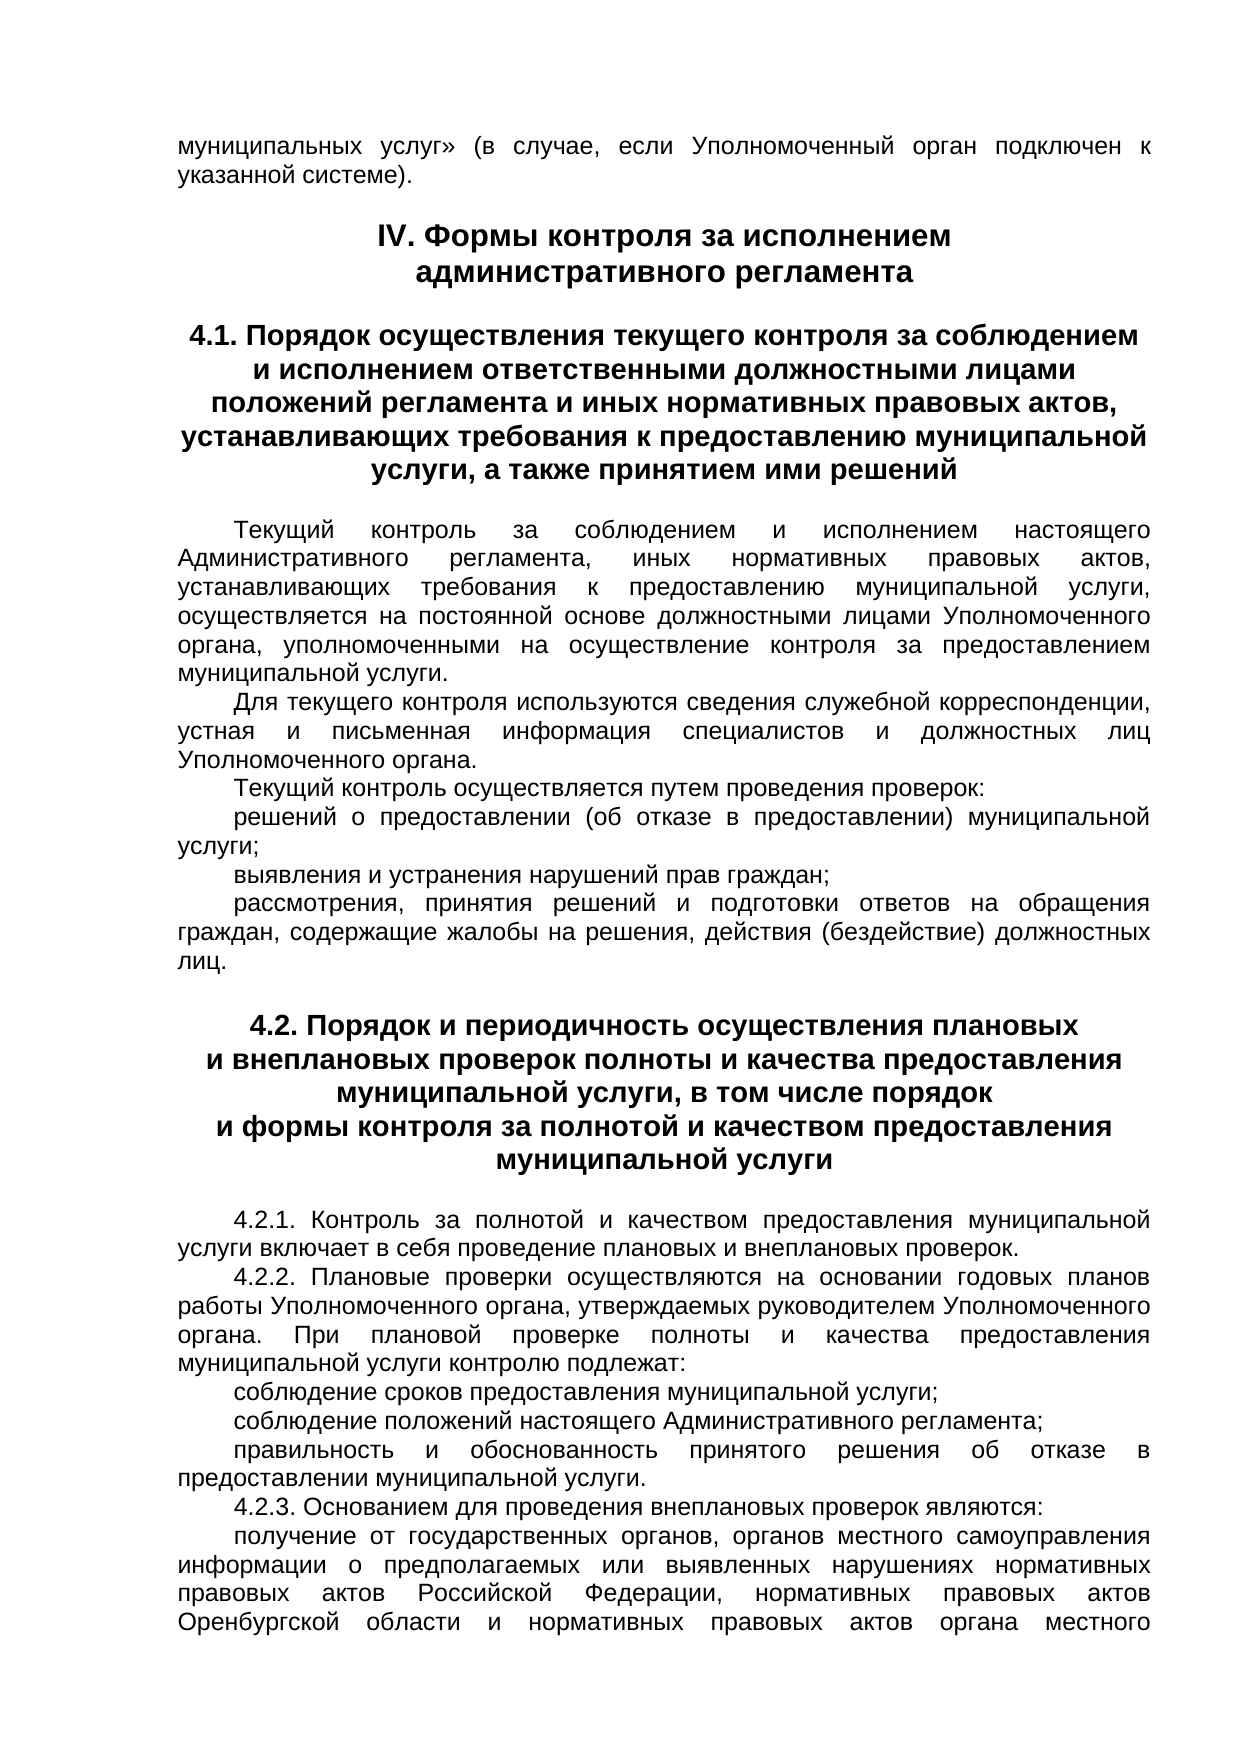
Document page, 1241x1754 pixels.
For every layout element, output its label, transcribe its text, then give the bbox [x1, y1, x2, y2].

text выявления и устранения нарушений прав граждан; [177, 859, 1152, 888]
text правильность и обоснованность принятого решения об отказе в предоставлении муниципальной услуги. [177, 1434, 1152, 1492]
text устанавливающих требования к предоставлению муниципальной услуги, а также принятием ими решений [177, 419, 1152, 486]
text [177, 131, 1152, 189]
text и формы контроля за полнотой и качеством предоставления [177, 1109, 1152, 1142]
text 4.2. Порядок и периодичность осуществления плановых [177, 1008, 1152, 1042]
text соблюдение положений настоящего Административного регламента; [177, 1406, 1152, 1434]
text Текущий контроль за соблюдением и исполнением настоящего Административного регламента, иных нормативных правовых актов, устанавливающих требования к предоставлению муниципальной услуги, осуществляется на постоянной основе должностными лицами Уполномоченного органа, уполномоченными на осуществление контроля за предоставлением муниципальной услуги. [177, 514, 1152, 687]
text Для текущего контроля используются сведения служебной корреспонденции, устная и письменная информация специалистов и должностных лиц Уполномоченного органа. [177, 687, 1152, 773]
text административного регламента [177, 253, 1152, 289]
text муниципальной услуги [177, 1142, 1152, 1176]
text и исполнением ответственными должностными лицами положений регламента и иных нормативных правовых актов, [177, 352, 1152, 419]
text муниципальной услуги, в том числе порядок [177, 1075, 1152, 1109]
text соблюдение сроков предоставления муниципальной услуги; [177, 1377, 1152, 1406]
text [177, 1521, 1152, 1636]
text 4.1. Порядок осуществления текущего контроля за соблюдением [177, 318, 1152, 352]
text рассмотрения, принятия решений и подготовки ответов на обращения граждан, содержащие жалобы на решения, действия (бездействие) должностных лиц. [177, 888, 1152, 974]
text 4.2.1. Контроль за полнотой и качеством предоставления муниципальной услуги включает в себя проведение плановых и внеплановых проверок. [177, 1204, 1152, 1262]
text Текущий контроль осуществляется путем проведения проверок: [177, 773, 1152, 802]
text и внеплановых проверок полноты и качества предоставления [177, 1042, 1152, 1075]
text 4.2.2. Плановые проверки осуществляются на основании годовых планов работы Уполномоченного органа, утверждаемых руководителем Уполномоченного органа. При плановой проверке полноты и качества предоставления муниципальной услуги контролю подлежат: [177, 1262, 1152, 1377]
text решений о предоставлении (об отказе в предоставлении) муниципальной услуги; [177, 802, 1152, 859]
text IV. Формы контроля за исполнением [177, 217, 1152, 253]
text 4.2.3. Основанием для проведения внеплановых проверок являются: [177, 1492, 1152, 1521]
